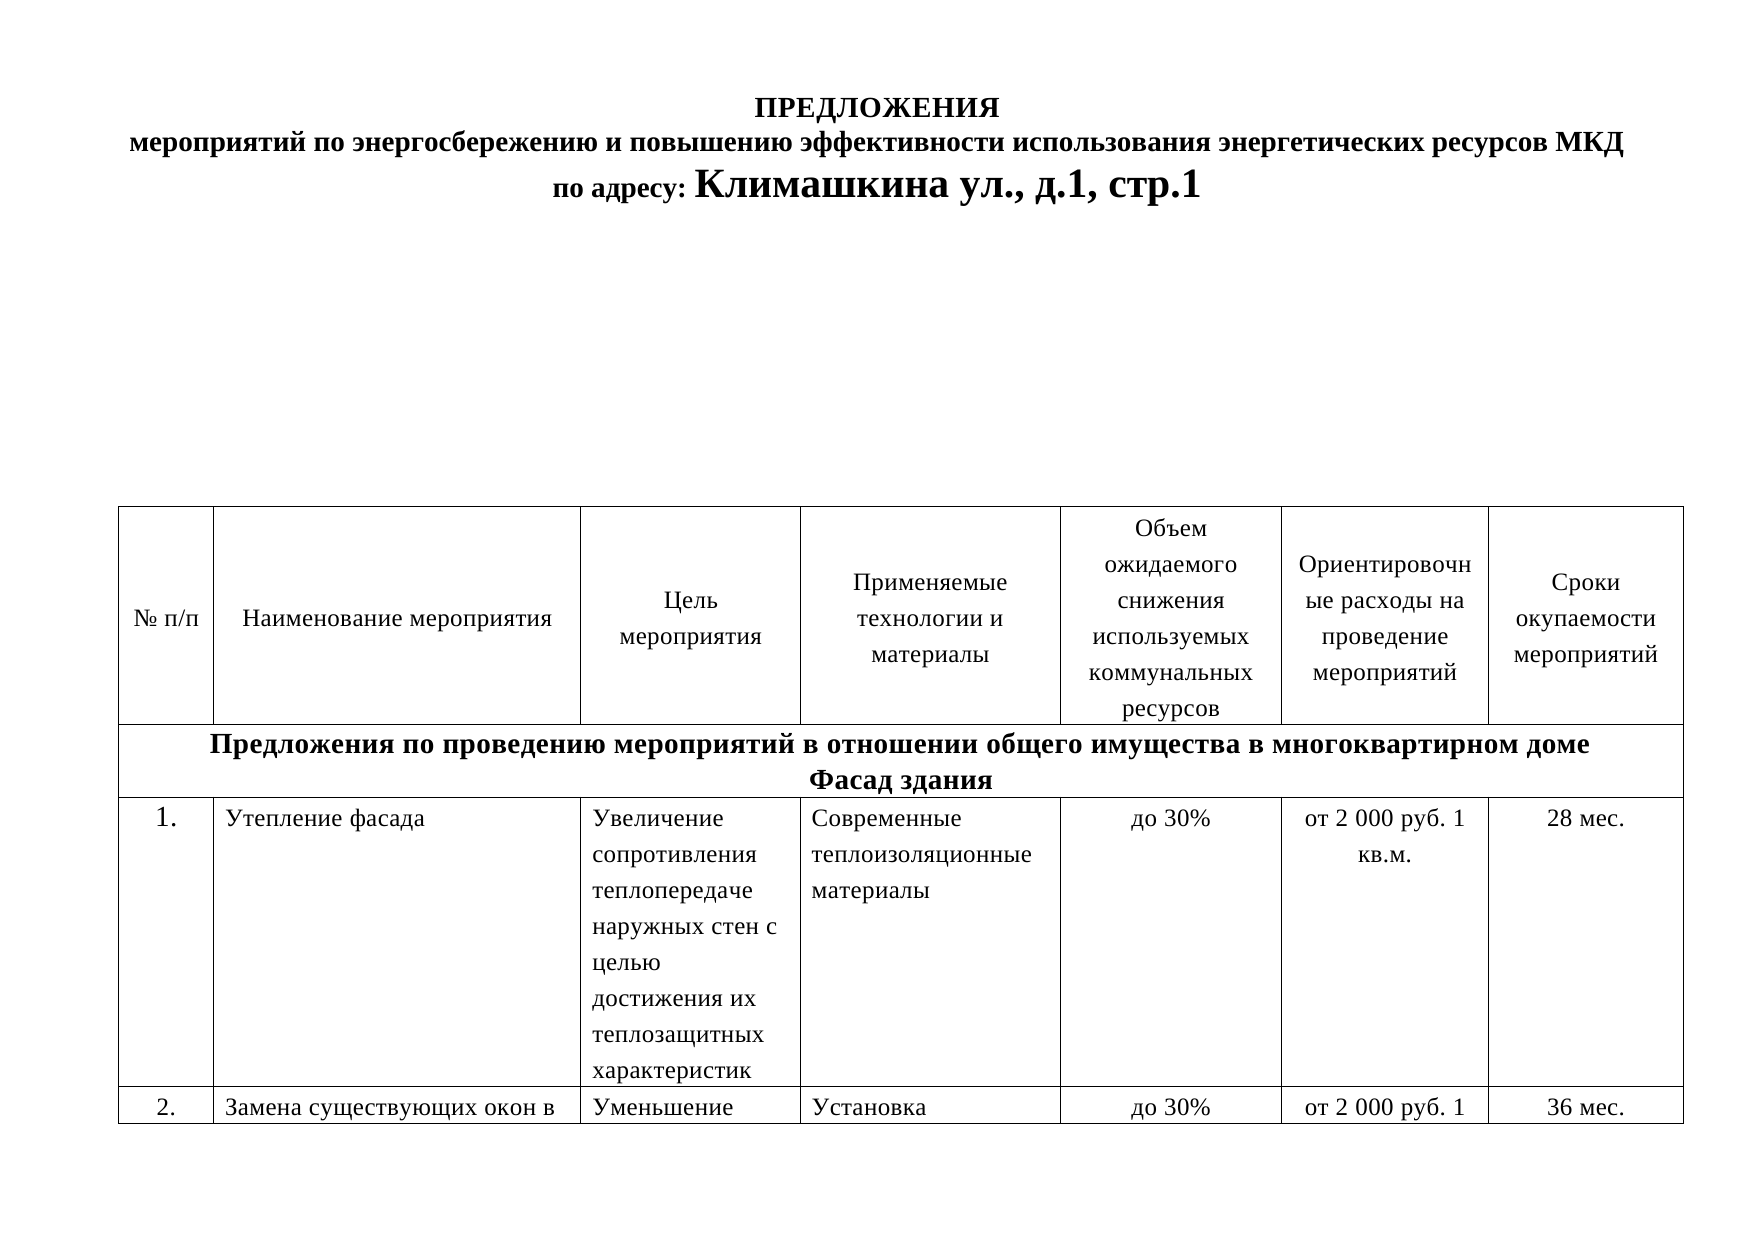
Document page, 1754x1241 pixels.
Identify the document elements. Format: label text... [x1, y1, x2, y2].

text ПРЕДЛОЖЕНИЯ [118, 88, 1636, 124]
table_cell до 30% [1061, 1087, 1281, 1123]
table_cell 28 мес. [1489, 798, 1683, 1086]
table_cell до 30% [1061, 798, 1281, 1086]
table_header Ориентировочные расходы на проведение мероприятий [1282, 507, 1488, 723]
table_cell 2. [119, 1087, 213, 1123]
table_cell Современные теплоизоляционные материалы [801, 798, 1060, 1086]
table_cell от 2 000 руб. 1 шт. [1282, 1087, 1488, 1123]
table_cell Предложения по проведению мероприятий в отношении общего имущества в многоквартирном доме Фасад здания [119, 725, 1683, 797]
table_cell 1. [119, 798, 213, 1086]
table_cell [214, 1087, 580, 1123]
table_cell Утепление фасада [214, 798, 580, 1086]
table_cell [581, 1087, 800, 1123]
table_cell от 2 000 руб. 1 кв.м. [1282, 798, 1488, 1086]
table_header № п/п [119, 507, 213, 723]
table_header Применяемые технологии и материалы [801, 507, 1060, 723]
table_header Сроки окупаемости мероприятий [1489, 507, 1683, 723]
table_header Объем ожидаемого снижения используемых коммунальных ресурсов [1061, 507, 1281, 723]
table_header Цель мероприятия [581, 507, 800, 723]
table_cell 36 мес. [1489, 1087, 1683, 1123]
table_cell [801, 1087, 1060, 1123]
table_header Наименование мероприятия [214, 507, 580, 723]
table_cell Увеличение сопротивления теплопередаче наружных стен с целью достижения их теплозащитных характеристик [581, 798, 800, 1086]
text мероприятий по энергосбережению и повышению эффективности использования энергетических ресурсов МКД по адресу: Климашкина ул., д.1, стр.1 [118, 124, 1636, 206]
